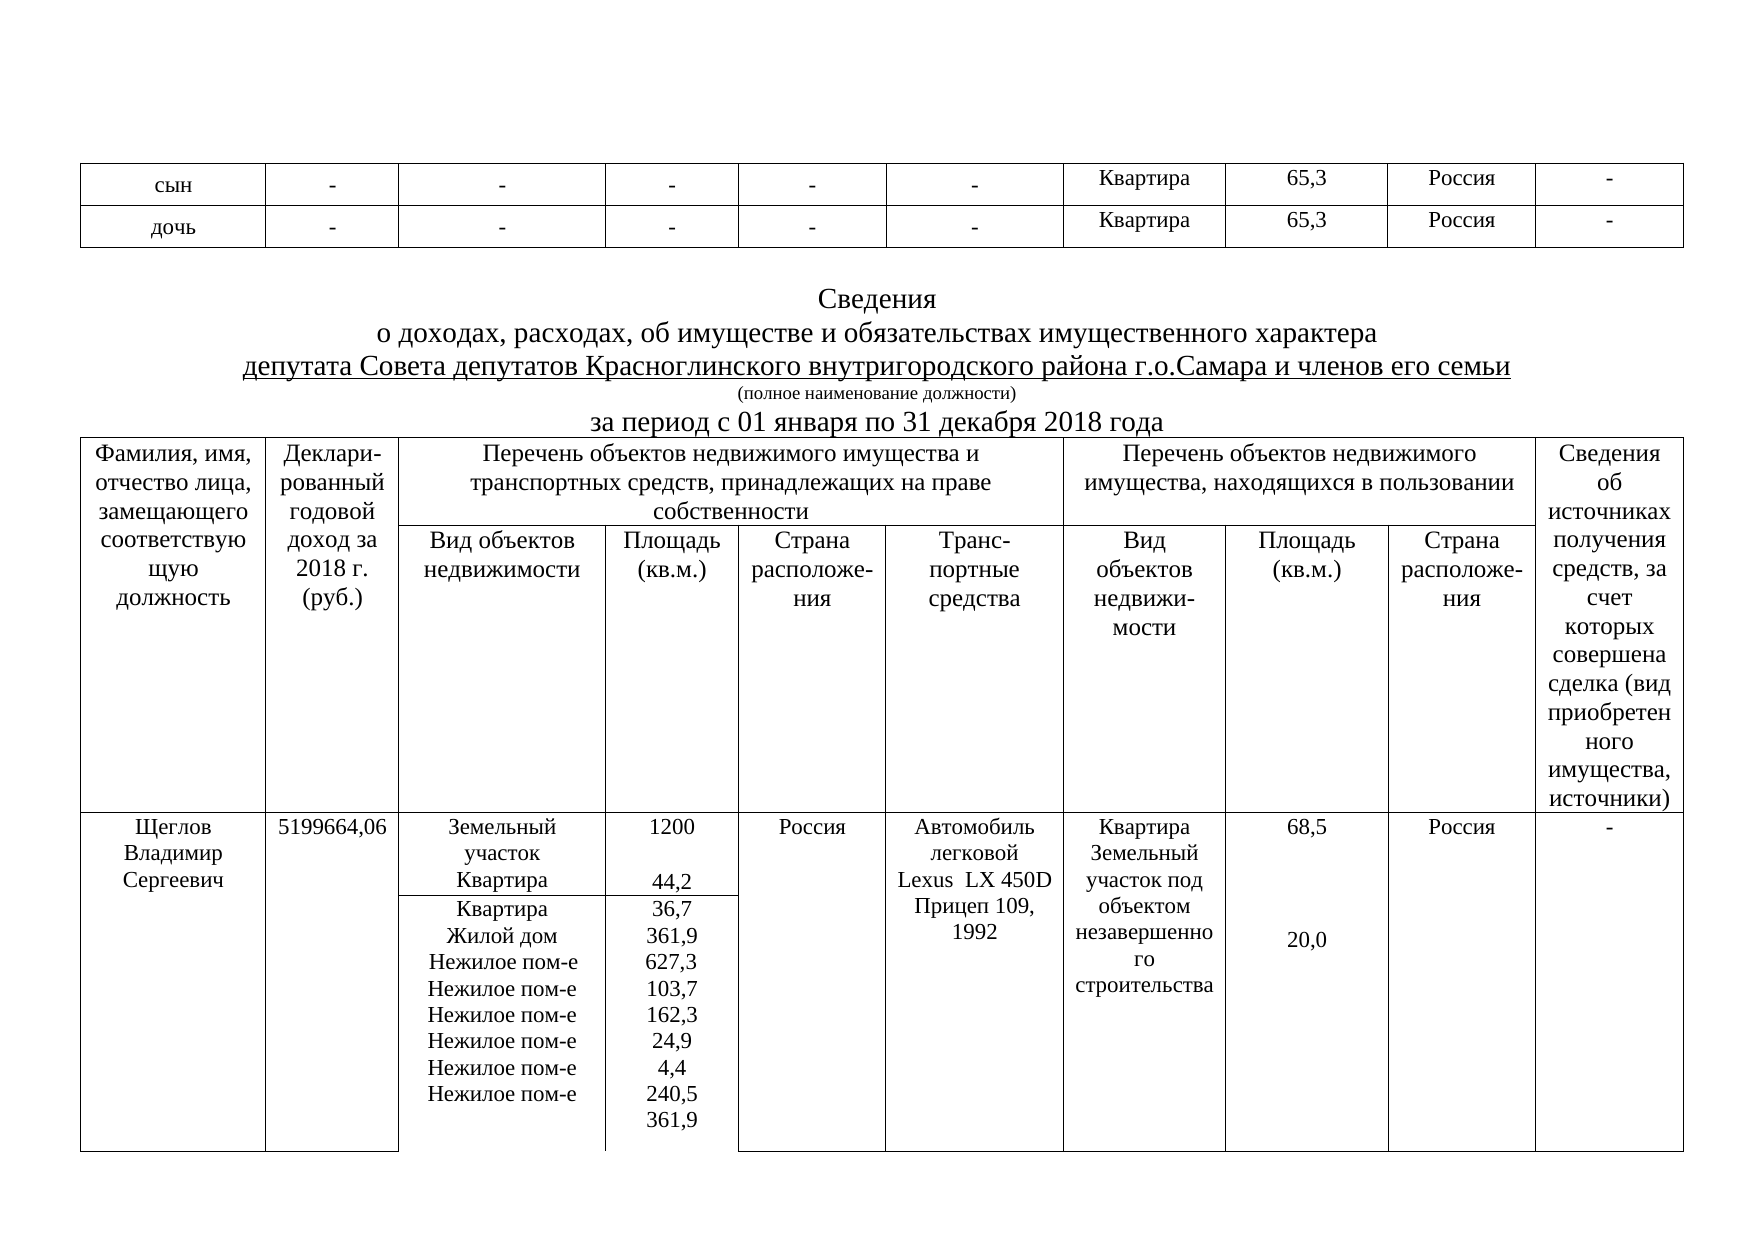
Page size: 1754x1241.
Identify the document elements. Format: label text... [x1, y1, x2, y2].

table_cell Транс-портные средства [886, 526, 1063, 812]
table_cell - [606, 164, 738, 205]
table_cell - [266, 206, 398, 247]
table_cell 65,3 [1226, 164, 1387, 205]
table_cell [399, 896, 605, 1151]
table_cell - [739, 164, 886, 205]
table_cell Вид объектов недвижимости [399, 526, 605, 812]
table_cell 68,5 20,0 [1226, 813, 1388, 1151]
table_header Перечень объектов недвижимого имущества и транспортных средств, принадлежащих на праве собственности [399, 438, 1063, 524]
table_cell Страна расположе-ния [1389, 526, 1535, 812]
table_cell - [1536, 164, 1683, 205]
table_cell сын [81, 164, 265, 205]
table_cell Россия [1389, 813, 1535, 1151]
table_cell Россия [1388, 206, 1535, 247]
table_cell Квартира [1064, 206, 1225, 247]
table_cell - [399, 206, 605, 247]
table_cell Щеглов Владимир Сергеевич [81, 813, 265, 1151]
table_header Перечень объектов недвижимого имущества, находящихся в пользовании [1064, 438, 1535, 524]
table_cell 65,3 [1226, 206, 1387, 247]
table_cell Автомобиль легковой Lexus LX 450D Прицеп 109, 1992 [886, 813, 1063, 1151]
table_header Фамилия, имя, отчество лица, замещающего соответствующую должность [81, 438, 265, 812]
table_cell Россия [1388, 164, 1535, 205]
text (полное наименование должности) [118, 382, 1636, 404]
table_cell - [606, 206, 738, 247]
table_cell Земельный участок Квартира [399, 813, 605, 894]
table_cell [606, 896, 738, 1151]
table_cell Страна расположе-ния [739, 526, 885, 812]
table_cell - [739, 206, 886, 247]
table_cell Квартира Земельный участок под объектом незавершенного строительства [1064, 813, 1225, 1151]
table_cell - [1536, 813, 1683, 1151]
table_cell Россия [739, 813, 885, 1151]
table_cell Вид объектов недвижи-мости [1064, 526, 1225, 812]
text за период с 01 января по 31 декабря 2018 года [118, 404, 1636, 437]
table_cell - [887, 206, 1063, 247]
table_cell - [887, 164, 1063, 205]
table_header Деклари-рованный годовой доход за 2018 г. (руб.) [266, 438, 398, 812]
table_cell Площадь (кв.м.) [606, 526, 738, 812]
table_cell - [266, 164, 398, 205]
text о доходах, расходах, об имуществе и обязательствах имущественного характера [118, 315, 1636, 348]
table_cell Площадь (кв.м.) [1226, 526, 1388, 812]
table_cell 1200 44,2 [606, 813, 738, 894]
text депутата Совета депутатов Красноглинского внутригородского района г.о.Самара и членов его семьи [118, 348, 1636, 382]
table_header Сведения об источниках получения средств, за счет которых совершена сделка (вид приобретенного имущества, источники) [1536, 438, 1683, 812]
table_cell - [399, 164, 605, 205]
text Сведения [118, 281, 1636, 315]
table_cell дочь [81, 206, 265, 247]
table_cell Квартира [1064, 164, 1225, 205]
table_cell - [1536, 206, 1683, 247]
table_cell 5199664,06 [266, 813, 398, 1151]
